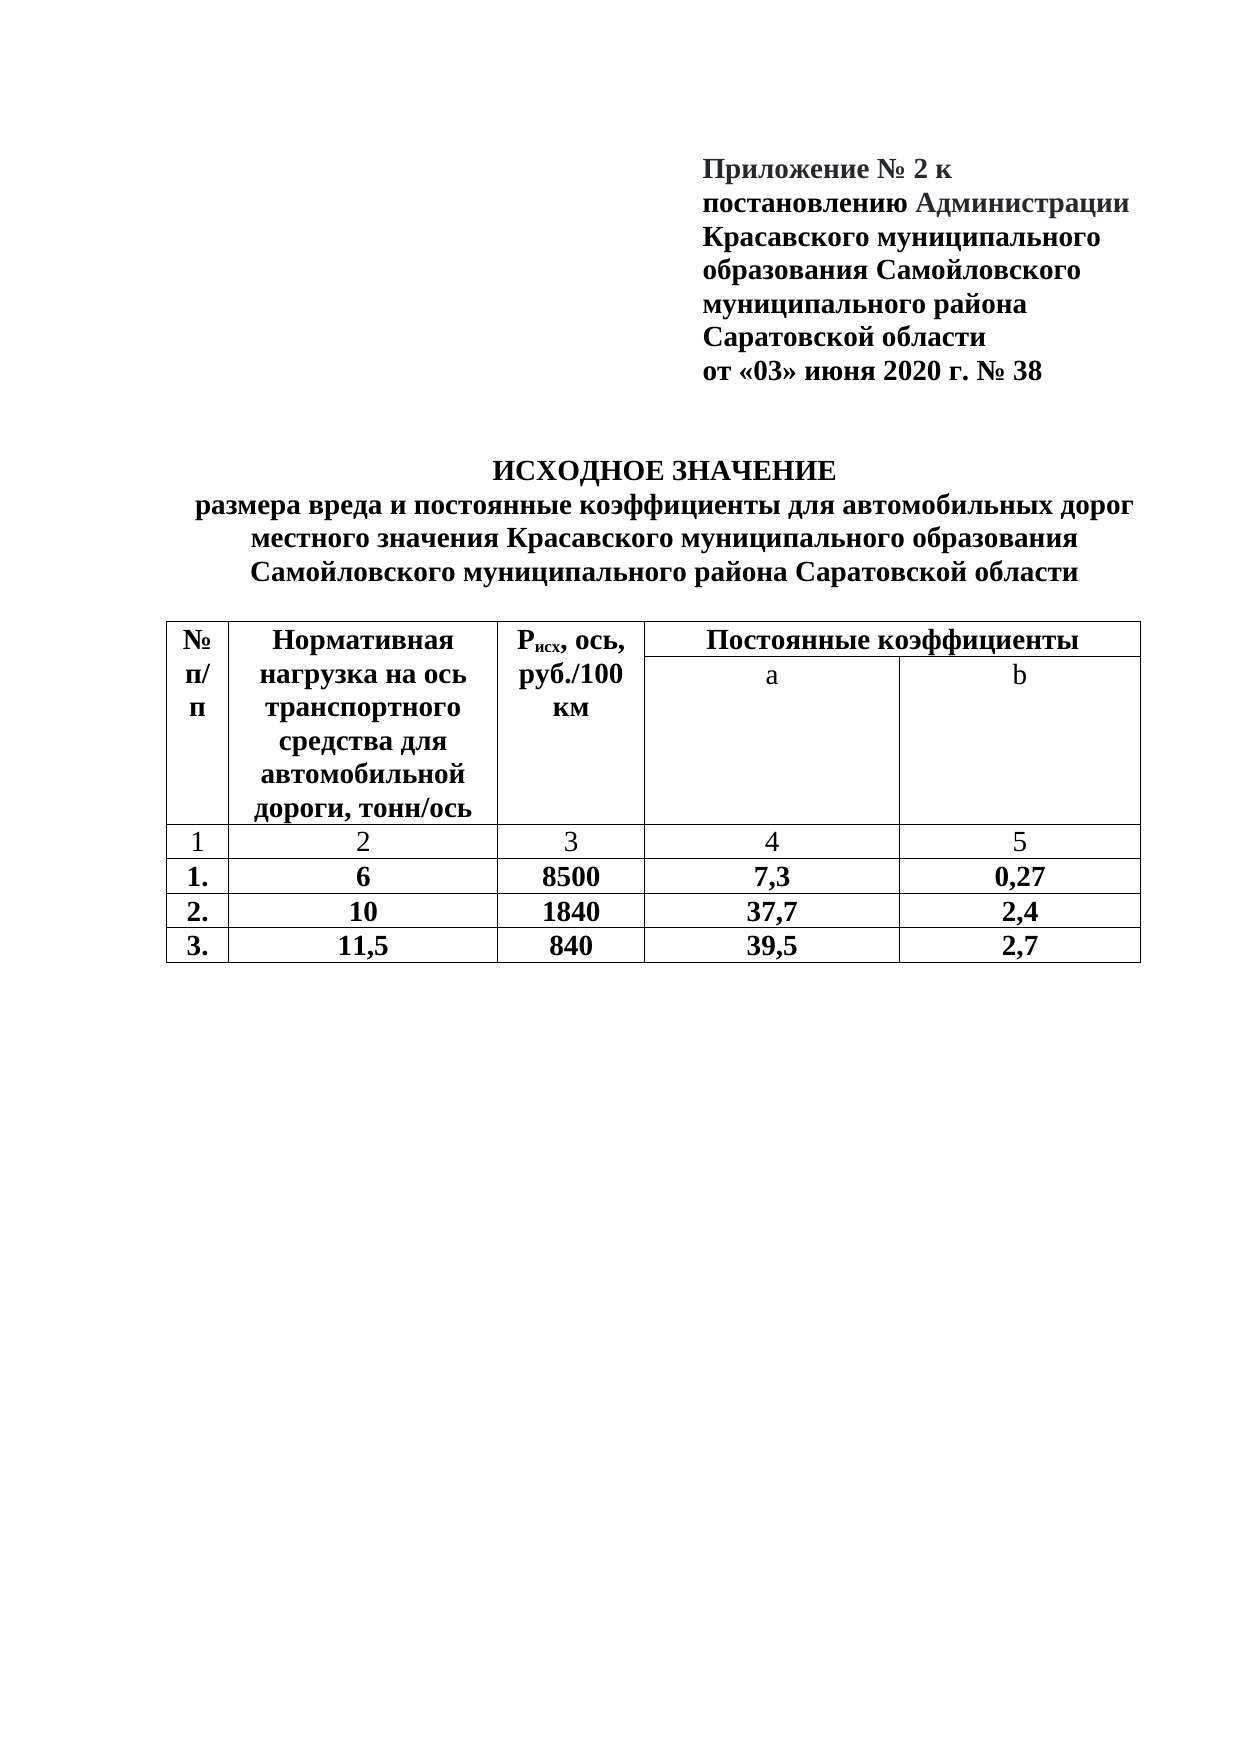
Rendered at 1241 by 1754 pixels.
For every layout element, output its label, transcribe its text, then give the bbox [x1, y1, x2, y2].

table_cell 39,5 [645, 928, 899, 962]
text Приложение № 2 к постановлению Администрации Красавского муниципального образования Самойловского муниципального района Саратовской области [702, 152, 1152, 353]
text ИСХОДНОЕ ЗНАЧЕНИЕ [177, 453, 1152, 487]
table_cell 6 [229, 859, 497, 893]
table_cell 11,5 [229, 928, 497, 962]
table_cell 10 [229, 894, 497, 927]
table_header № п/п [167, 622, 228, 823]
table_header Рисх, ось, руб./100 км [498, 622, 644, 823]
table_cell 4 [645, 825, 899, 858]
table_cell a [645, 657, 899, 823]
table_cell 2,7 [900, 928, 1140, 962]
table_header Постоянные коэффициенты [645, 622, 1140, 656]
table_header Нормативная нагрузка на ось транспортного средства для автомобильной дороги, тонн/ось [229, 622, 497, 823]
table_cell 1. [167, 859, 228, 893]
table_cell 5 [900, 825, 1140, 858]
table_cell 8500 [498, 859, 644, 893]
table_cell 840 [498, 928, 644, 962]
table_cell 1840 [498, 894, 644, 927]
text от «03» июня 2020 г. № 38 [702, 353, 1152, 386]
table_cell 7,3 [645, 859, 899, 893]
table_cell 1 [167, 825, 228, 858]
table_cell 2 [229, 825, 497, 858]
text размера вреда и постоянные коэффициенты для автомобильных дорог местного значения Красавского муниципального образования Самойловского муниципального района Саратовской области [177, 487, 1152, 588]
table_cell 3 [498, 825, 644, 858]
table_cell 0,27 [900, 859, 1140, 893]
table_cell b [900, 657, 1140, 823]
table_cell 37,7 [645, 894, 899, 927]
table_cell 3. [167, 928, 228, 962]
table_cell 2,4 [900, 894, 1140, 927]
table_cell 2. [167, 894, 228, 927]
